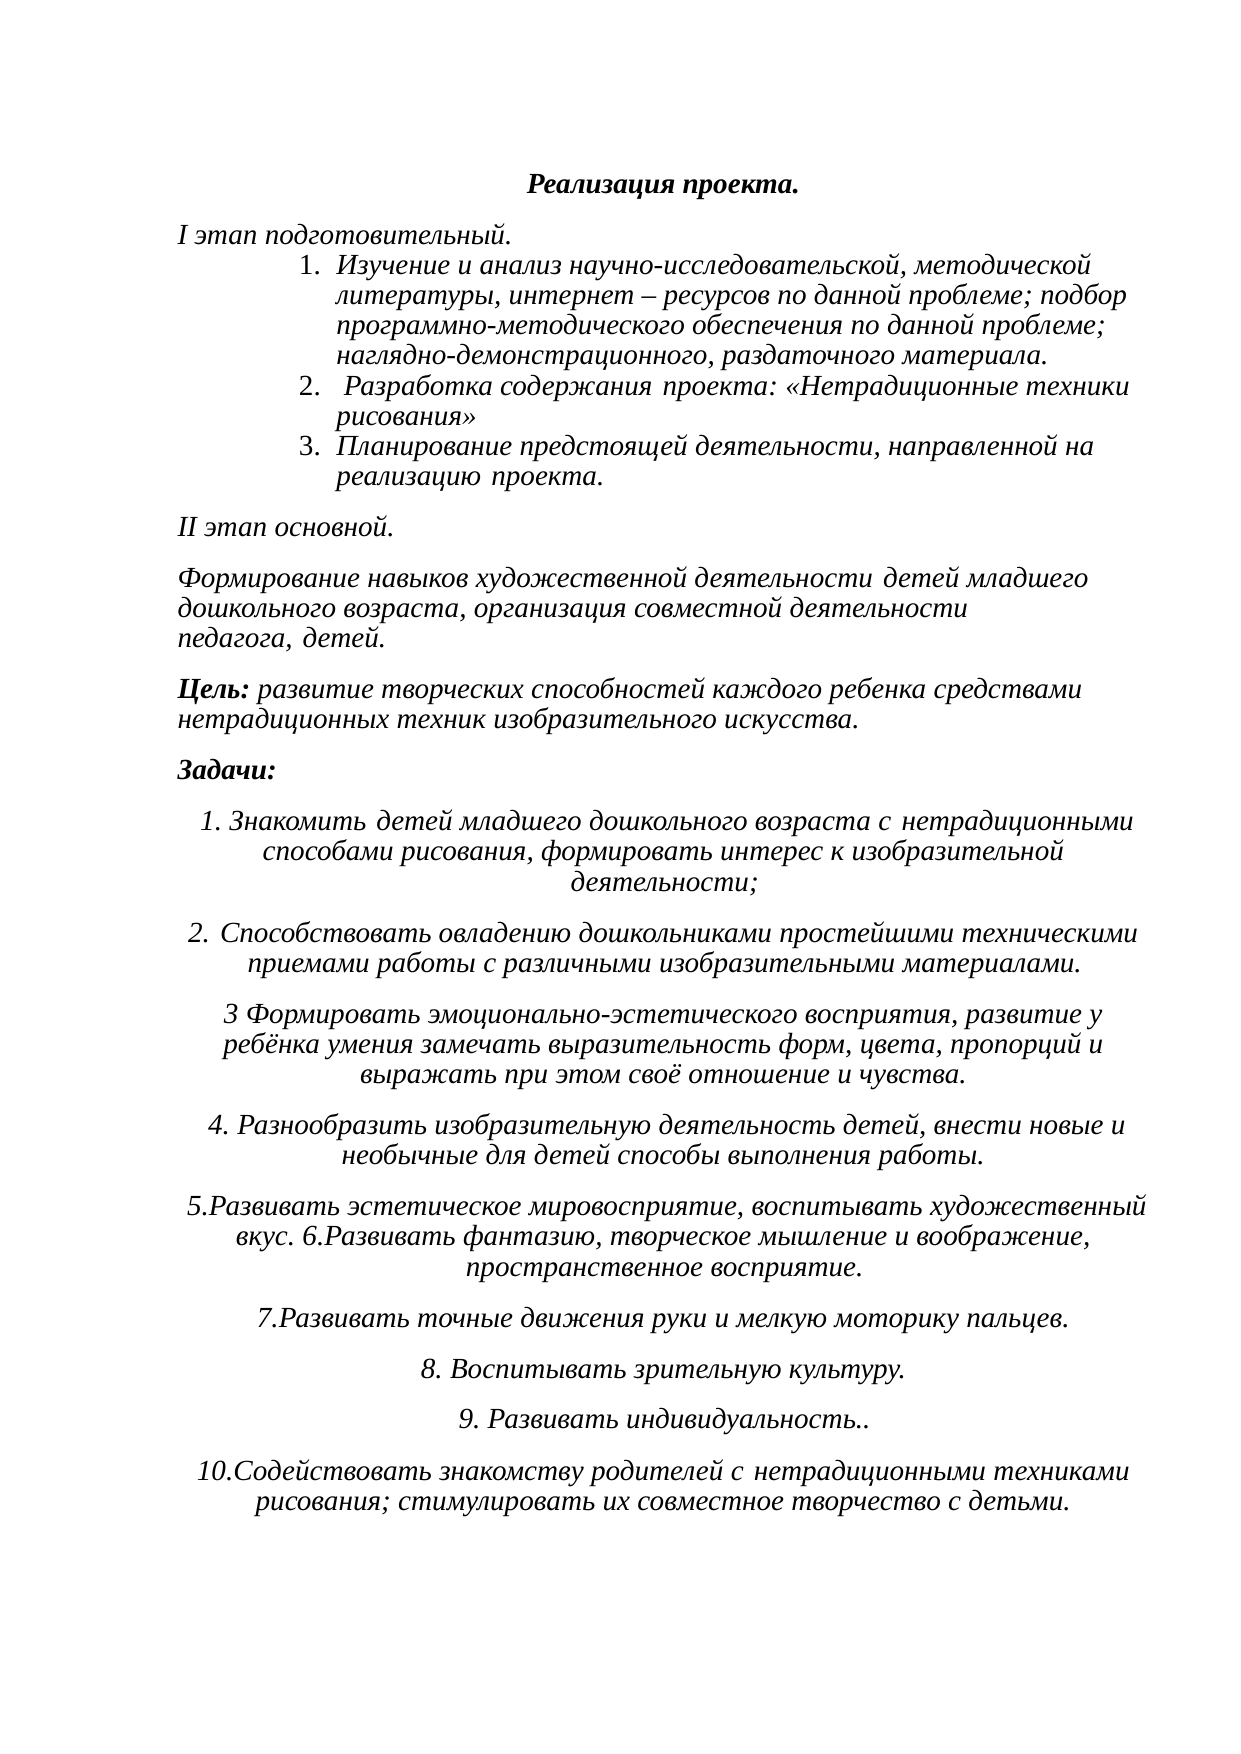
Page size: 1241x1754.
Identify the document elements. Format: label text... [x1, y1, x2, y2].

text Задачи: [177, 756, 1152, 786]
text I этап подготовительный. [177, 220, 1152, 250]
text Цель: развитие творческих способностей каждого ребенка средствами нетрадиционных техник изобразительного искусства. [177, 674, 1152, 735]
text 3 Формировать эмоционально-эстетического восприятия, развитие у ребёнка умения замечать выразительность форм, цвета, пропорций и выражать при этом своё отношение и чувства. [177, 999, 1152, 1090]
text 10.Содействовать знакомству родителей с нетрадиционными техниками рисования; стимулировать их совместное творчество с детьми. [177, 1456, 1152, 1516]
text 9. Развивать индивидуальность.. [177, 1405, 1152, 1435]
text Формирование навыков художественной деятельности детей младшего дошкольного возраста, организация совместной деятельности педагога, детей. [177, 563, 1152, 654]
text II этап основной. [177, 512, 1152, 542]
text 7.Развивать точные движения руки и мелкую моторику пальцев. [177, 1303, 1152, 1333]
list Разработка содержания проекта: «Нетрадиционные техники рисования» [299, 371, 1152, 431]
list Изучение и анализ научно-исследовательской, методической литературы, интернет – ресурсов по данной проблеме; подбор программно-методического обеспечения по данной проблеме; наглядно-демонстрационного, раздаточного материала. [299, 250, 1152, 371]
text 8. Воспитывать зрительную культуру. [177, 1354, 1152, 1384]
text 2. Способствовать овладению дошкольниками простейшими техническими приемами работы с различными изобразительными материалами. [177, 918, 1152, 978]
text 5.Развивать эстетическое мировосприятие, воспитывать художественный вкус. 6.Развивать фантазию, творческое мышление и воображение, пространственное восприятие. [177, 1192, 1152, 1282]
text 4. Разнообразить изобразительную деятельность детей, внести новые и необычные для детей способы выполнения работы. [177, 1111, 1152, 1171]
list Планирование предстоящей деятельности, направленной на реализацию проекта. [299, 431, 1152, 491]
text 1. Знакомить детей младшего дошкольного возраста с нетрадиционными способами рисования, формировать интерес к изобразительной деятельности; [177, 807, 1152, 897]
text Реализация проекта. [177, 169, 1152, 199]
